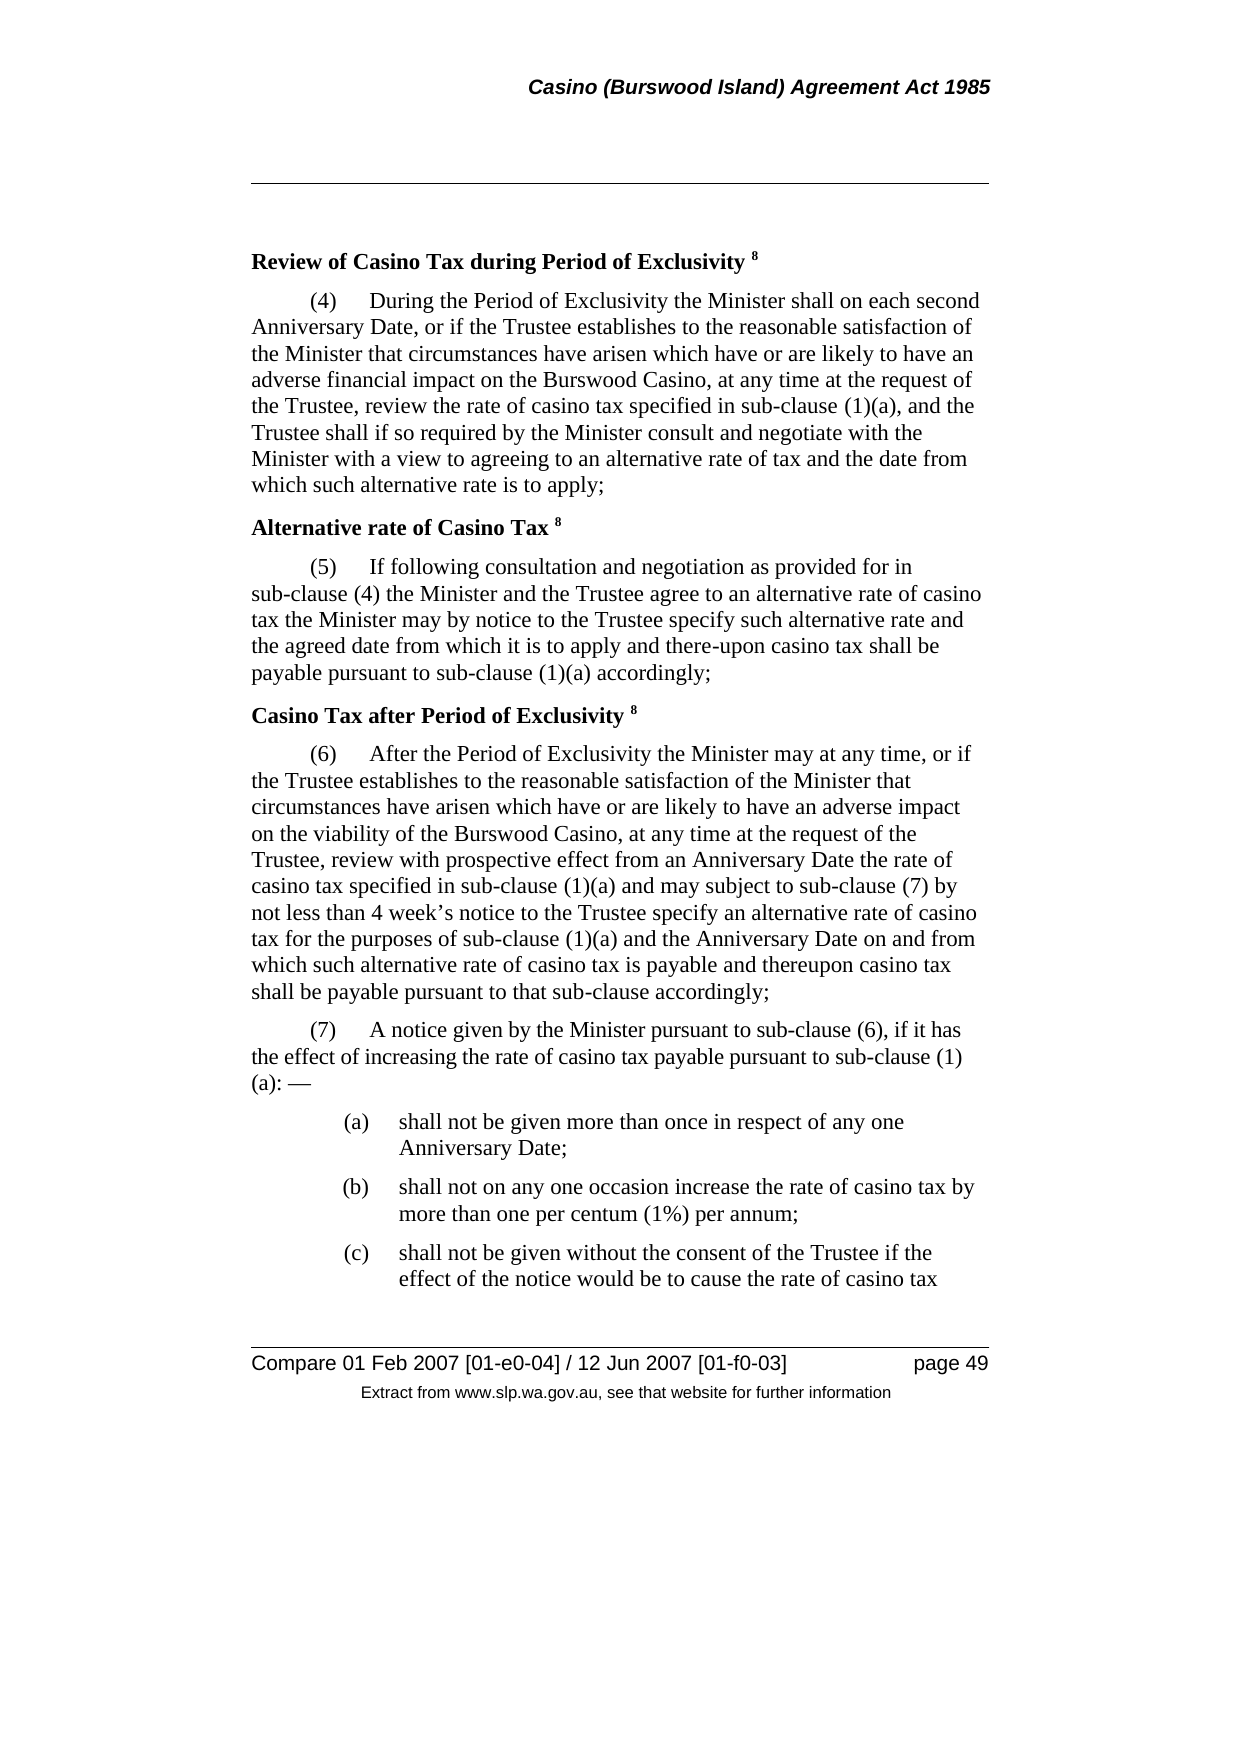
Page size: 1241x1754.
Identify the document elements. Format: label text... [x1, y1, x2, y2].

text (b) shall not on any one occasion increase the rate of casino tax by more than one per centum (1%) per annum; [251, 1173, 989, 1226]
text Review of Casino Tax during Period of Exclusivity 8 [251, 248, 989, 274]
text (6) After the Period of Exclusivity the Minister may at any time, or if the Trustee establishes to the reasonable satisfaction of the Minister that circumstances have arisen which have or are likely to have an adverse impact on the viability of the Burswood Casino, at any time at the request of the Trustee, review with prospective effect from an Anniversary Date the rate of casino tax specified in sub-clause (1)(a) and may subject to sub-clause (7) by not less than 4 week’s notice to the Trustee specify an alternative rate of casino tax for the purposes of sub-clause (1)(a) and the Anniversary Date on and from which such alternative rate of casino tax is payable and thereupon casino tax shall be payable pursuant to that sub-clause accordingly; [251, 741, 989, 1004]
text (7) A notice given by the Minister pursuant to sub-clause (6), if it has the effect of increasing the rate of casino tax payable pursuant to sub-clause (1)(a): — [251, 1017, 989, 1096]
text (5) If following consultation and negotiation as provided for in sub-clause (4) the Minister and the Trustee agree to an alternative rate of casino tax the Minister may by notice to the Trustee specify such alternative rate and the agreed date from which it is to apply and there-upon casino tax shall be payable pursuant to sub-clause (1)(a) accordingly; [251, 553, 989, 685]
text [251, 1238, 989, 1291]
text (a) shall not be given more than once in respect of any one Anniversary Date; [251, 1108, 989, 1161]
text Casino Tax after Period of Exclusivity 8 [251, 702, 989, 728]
text Alternative rate of Casino Tax 8 [251, 514, 989, 541]
text (4) During the Period of Exclusivity the Minister shall on each second Anniversary Date, or if the Trustee establishes to the reasonable satisfaction of the Minister that circumstances have arisen which have or are likely to have an adverse financial impact on the Burswood Casino, at any time at the request of the Trustee, review the rate of casino tax specified in sub-clause (1)(a), and the Trustee shall if so required by the Minister consult and negotiate with the Minister with a view to agreeing to an alternative rate of tax and the date from which such alternative rate is to apply; [251, 287, 989, 498]
